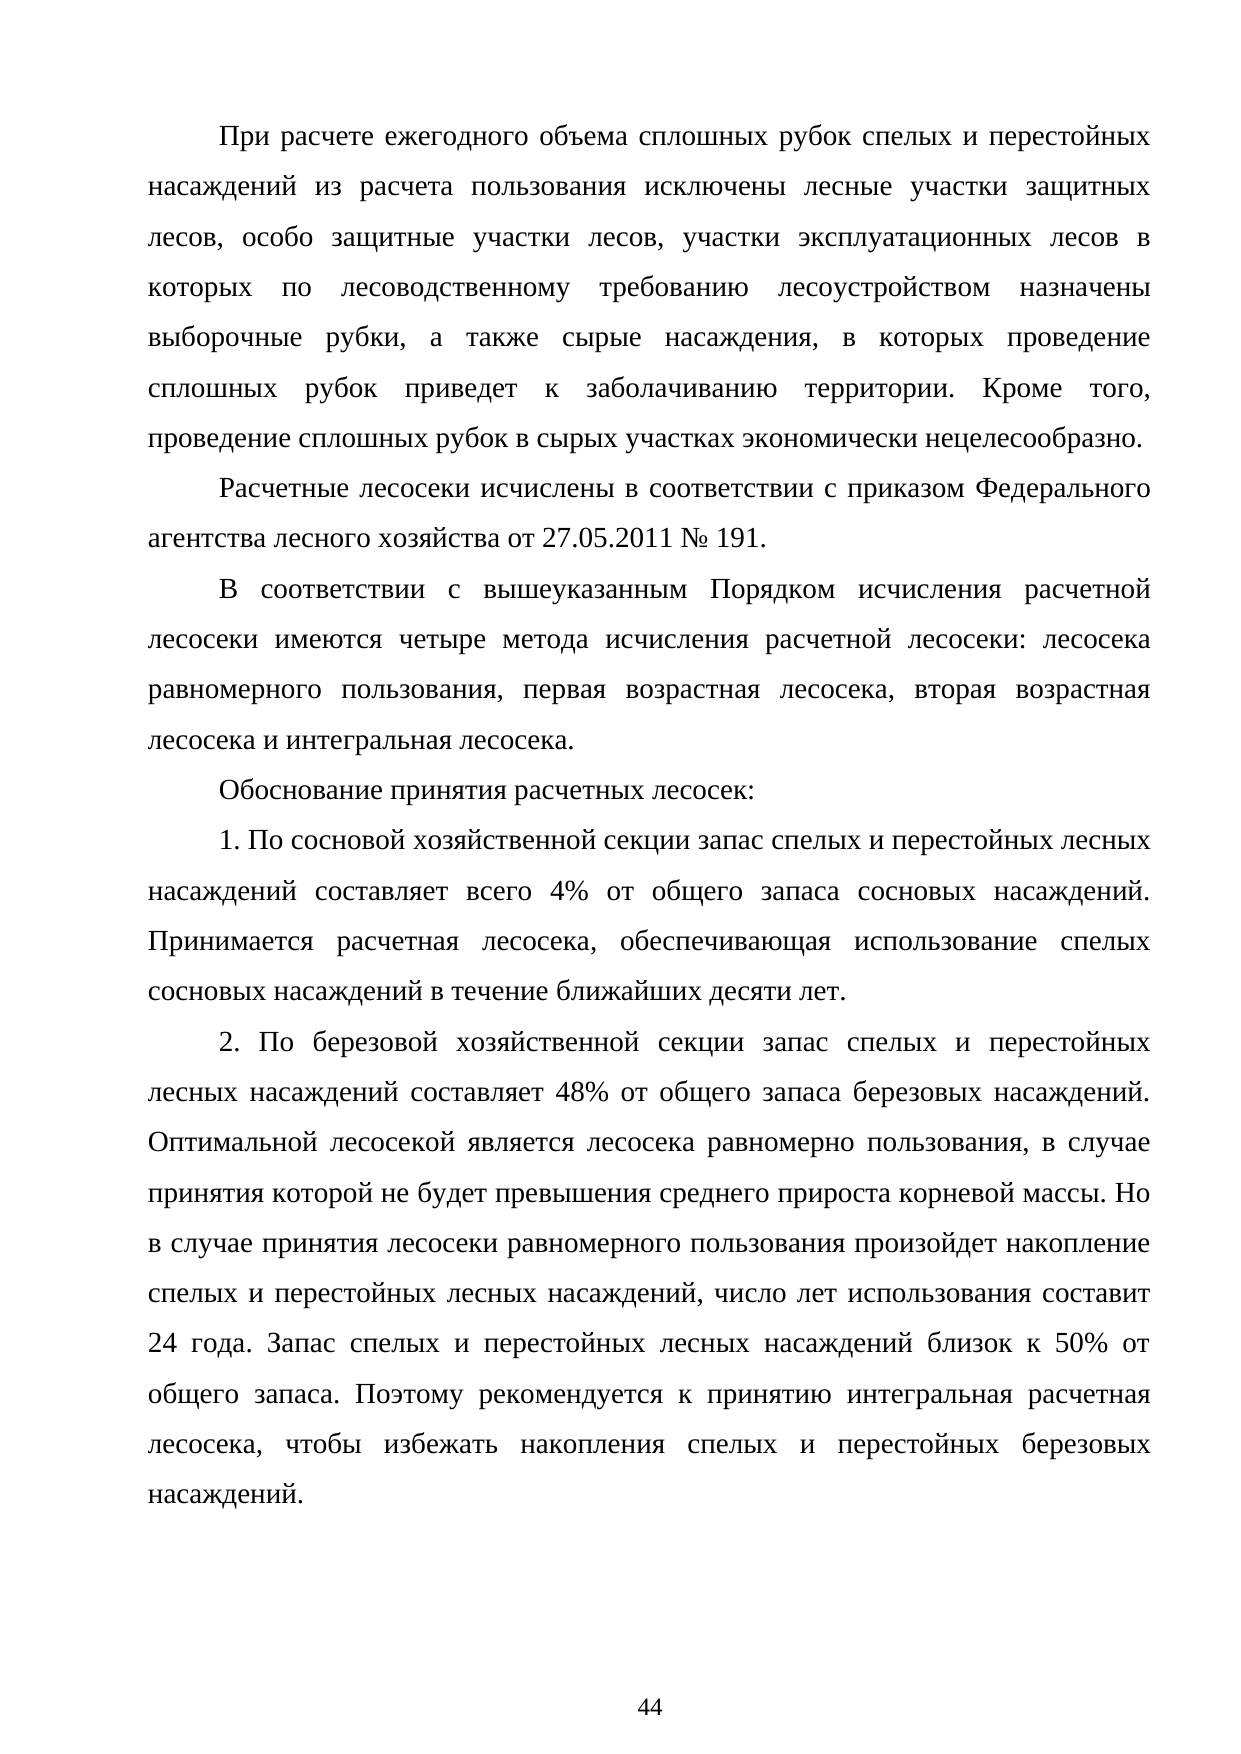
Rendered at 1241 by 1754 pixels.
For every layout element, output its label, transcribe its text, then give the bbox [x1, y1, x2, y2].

text Расчетные лесосеки исчислены в соответствии с приказом Федерального агентства лесного хозяйства от 27.05.2011 № 191. [148, 470, 1152, 554]
text В соответствии с вышеуказанным Порядком исчисления расчетной лесосеки имеются четыре метода исчисления расчетной лесосеки: лесосека равномерного пользования, первая возрастная лесосека, вторая возрастная лесосека и интегральная лесосека. [148, 571, 1152, 755]
text Обоснование принятия расчетных лесосек: [148, 772, 1152, 806]
text 1. По сосновой хозяйственной секции запас спелых и перестойных лесных насаждений составляет всего 4% от общего запаса сосновых насаждений. Принимается расчетная лесосека, обеспечивающая использование спелых сосновых насаждений в течение ближайших десяти лет. [148, 822, 1152, 1007]
text 2. По березовой хозяйственной секции запас спелых и перестойных лесных насаждений составляет 48% от общего запаса березовых насаждений. Оптимальной лесосекой является лесосека равномерно пользования, в случае принятия которой не будет превышения среднего прироста корневой массы. Но в случае принятия лесосеки равномерного пользования произойдет накопление спелых и перестойных лесных насаждений, число лет использования составит 24 года. Запас спелых и перестойных лесных насаждений близок к 50% от общего запаса. Поэтому рекомендуется к принятию интегральная расчетная лесосека, чтобы избежать накопления спелых и перестойных березовых насаждений. [148, 1024, 1152, 1510]
text При расчете ежегодного объема сплошных рубок спелых и перестойных насаждений из расчета пользования исключены лесные участки защитных лесов, особо защитные участки лесов, участки эксплуатационных лесов в которых по лесоводственному требованию лесоустройством назначены выборочные рубки, а также сырые насаждения, в которых проведение сплошных рубок приведет к заболачиванию территории. Кроме того, проведение сплошных рубок в сырых участках экономически нецелесообразно. [148, 118, 1152, 453]
